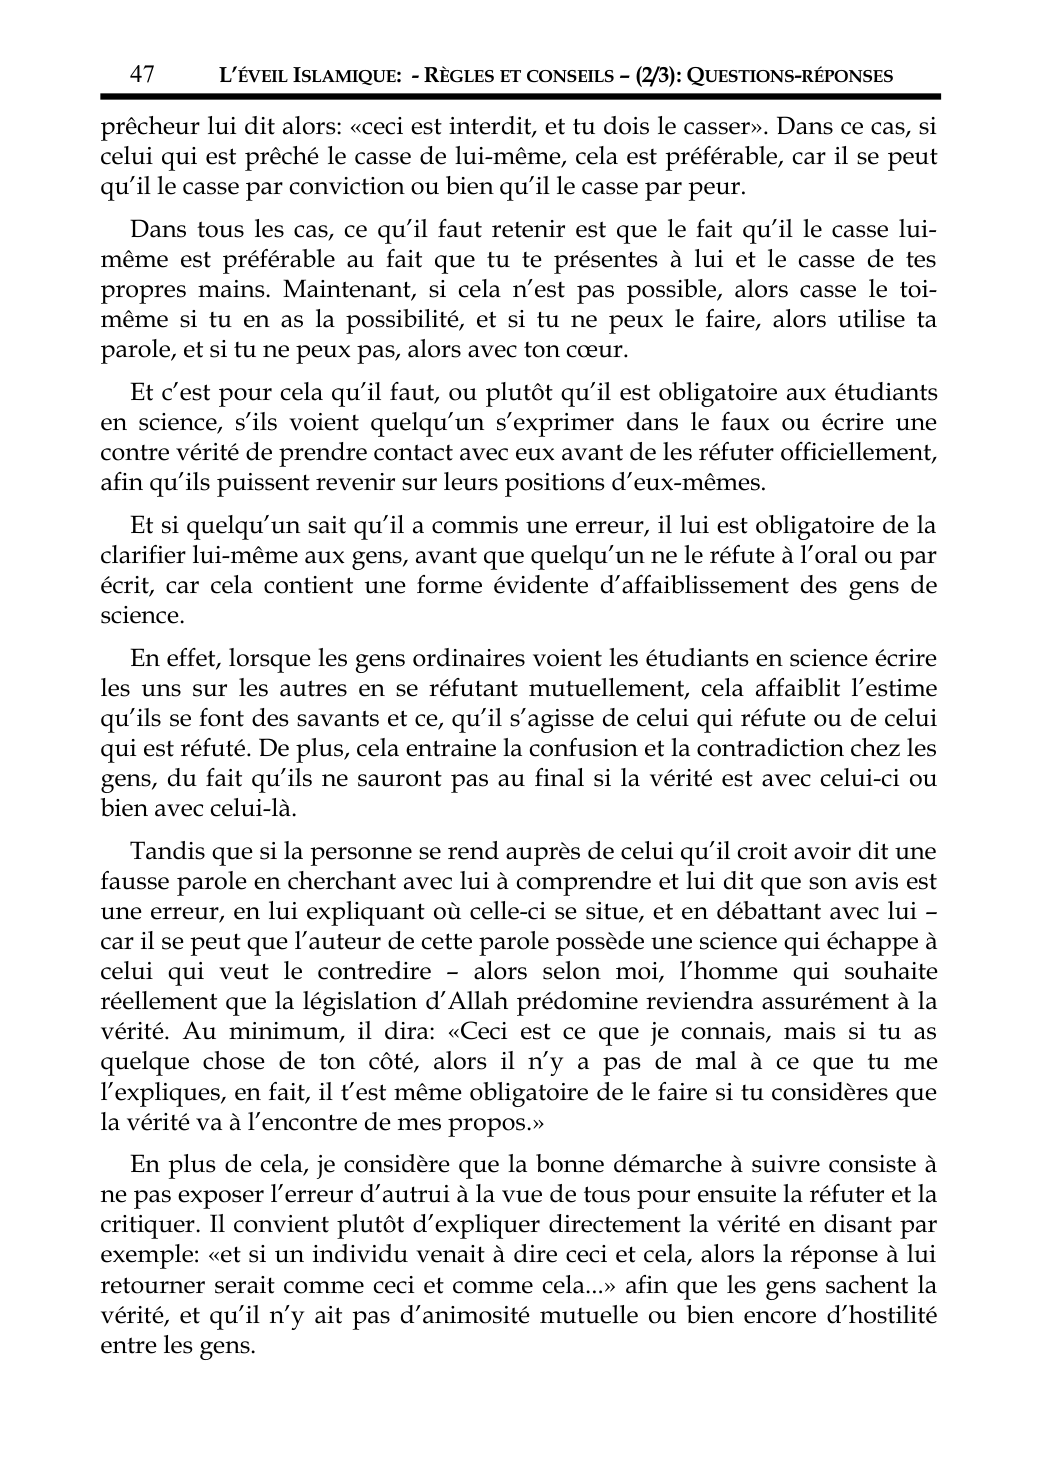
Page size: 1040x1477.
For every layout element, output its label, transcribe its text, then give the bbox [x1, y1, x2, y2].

text Et si quelqu’un sait qu’il a commis une erreur, il lui est obligatoire de la clarifier lui-même aux gens, avant que quelqu’un ne le réfute à l’oral ou par écrit, car cela contient une forme évidente d’affaiblissement des gens de science. [100, 510, 939, 630]
text Et c’est pour cela qu’il faut, ou plutôt qu’il est obligatoire aux étudiants en science, s’ils voient quelqu’un s’exprimer dans le faux ou écrire une contre vérité de prendre contact avec eux avant de les réfuter officiellement, afin qu’ils puissent revenir sur leurs positions d’eux-mêmes. [100, 377, 939, 497]
text En effet, lorsque les gens ordinaires voient les étudiants en science écrire les uns sur les autres en se réfutant mutuellement, cela affaiblit l’estime qu’ils se font des savants et ce, qu’il s’agisse de celui qui réfute ou de celui qui est réfuté. De plus, cela entraine la confusion et la contradiction chez les gens, du fait qu’ils ne sauront pas au final si la vérité est avec celui-ci ou bien avec celui-là. [100, 643, 939, 823]
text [100, 111, 939, 201]
text Dans tous les cas, ce qu’il faut retenir est que le fait qu’il le casse lui-même est préférable au fait que tu te présentes à lui et le casse de tes propres mains. Maintenant, si cela n’est pas possible, alors casse le toi-même si tu en as la possibilité, et si tu ne peux le faire, alors utilise ta parole, et si tu ne peux pas, alors avec ton cœur. [100, 214, 939, 364]
text Tandis que si la personne se rend auprès de celui qu’il croit avoir dit une fausse parole en cherchant avec lui à comprendre et lui dit que son avis est une erreur, en lui expliquant où celle-ci se situe, et en débattant avec lui – car il se peut que l’auteur de cette parole possède une science qui échappe à celui qui veut le contredire – alors selon moi, l’homme qui souhaite réellement que la législation d’Allah prédomine reviendra assurément à la vérité. Au minimum, il dira: «Ceci est ce que je connais, mais si tu as quelque chose de ton côté, alors il n’y a pas de mal à ce que tu me l’expliques, en fait, il t’est même obligatoire de le faire si tu considères que la vérité va à l’encontre de mes propos.» [100, 836, 939, 1137]
text En plus de cela, je considère que la bonne démarche à suivre consiste à ne pas exposer l’erreur d’autrui à la vue de tous pour ensuite la réfuter et la critiquer. Il convient plutôt d’expliquer directement la vérité en disant par exemple: «et si un individu venait à dire ceci et cela, alors la réponse à lui retourner serait comme ceci et comme cela...» afin que les gens sachent la vérité, et qu’il n’y ait pas d’animosité mutuelle ou bien encore d’hostilité entre les gens. [100, 1149, 939, 1360]
